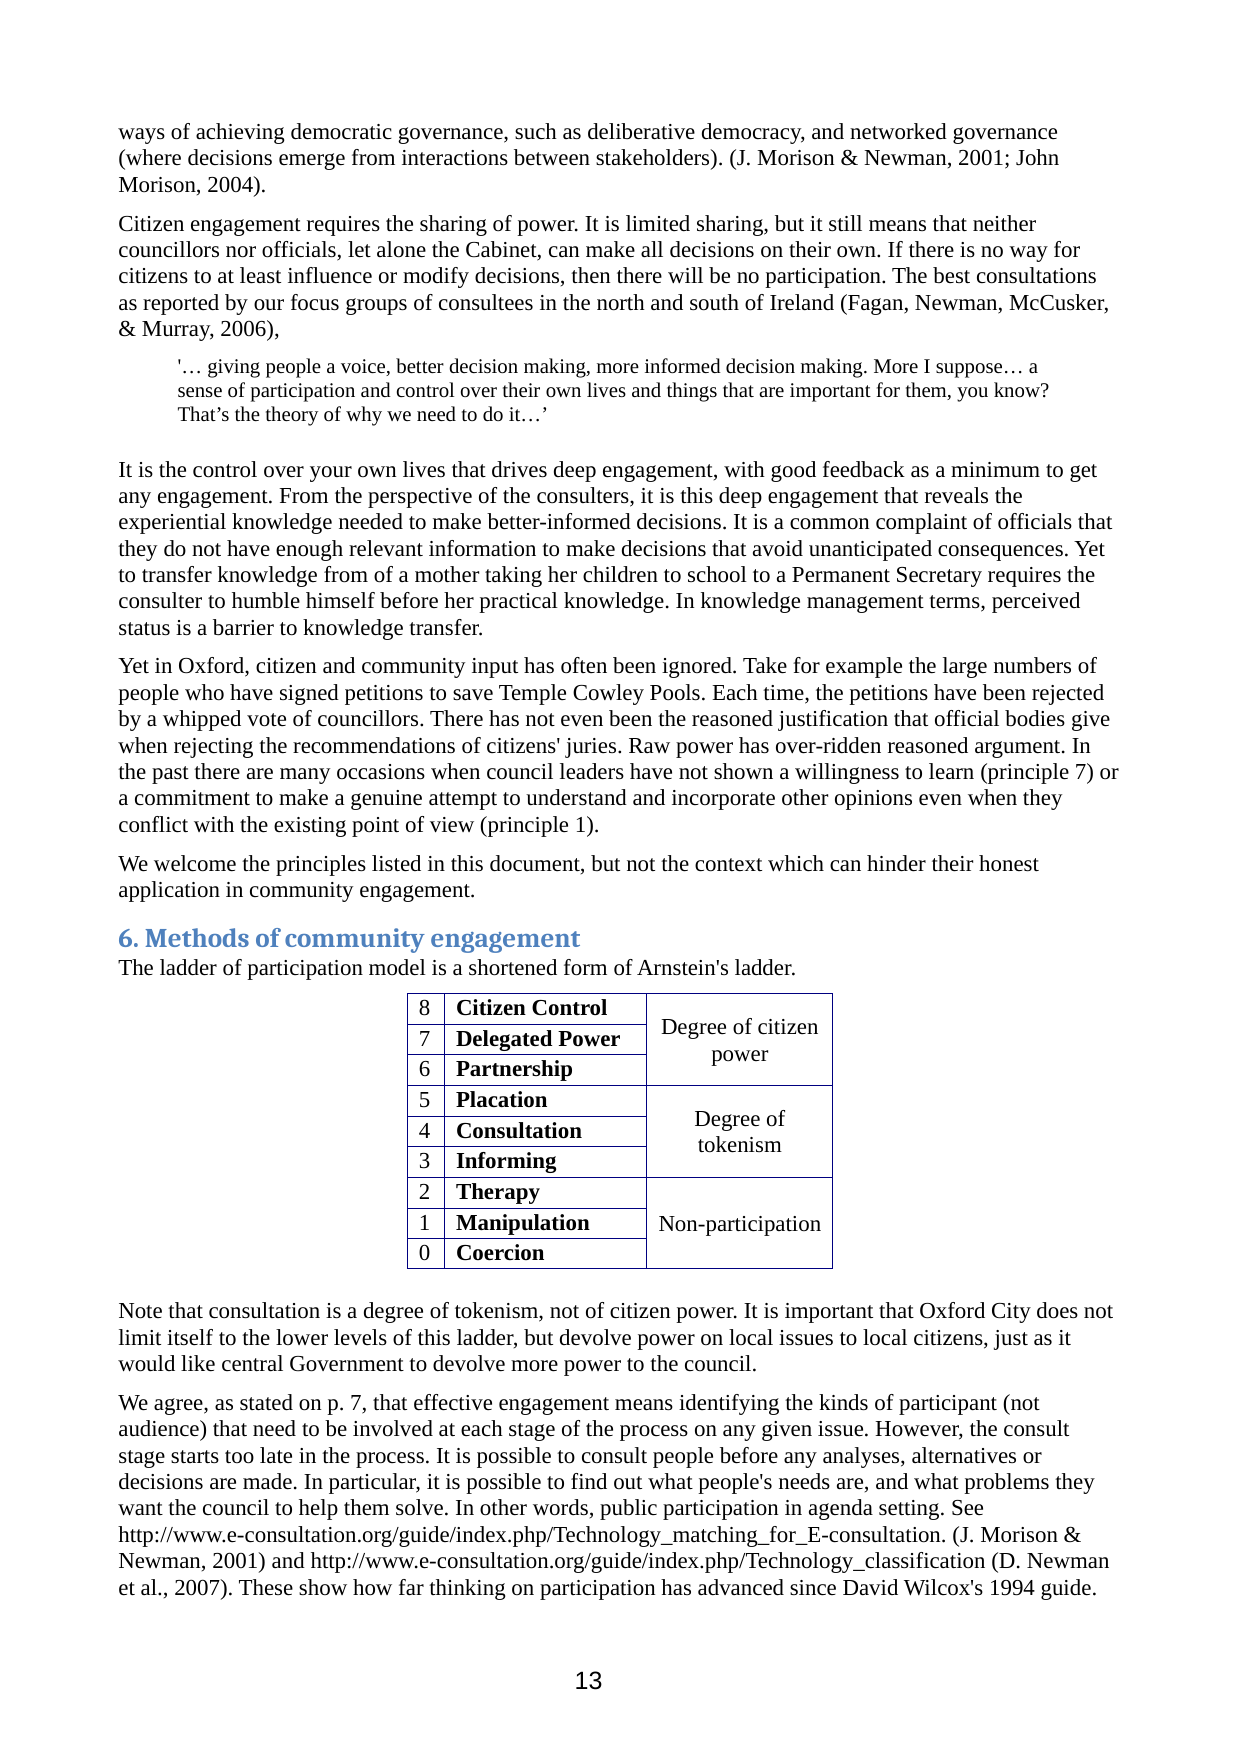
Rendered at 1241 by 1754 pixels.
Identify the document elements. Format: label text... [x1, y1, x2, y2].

table_cell 7 [408, 1025, 444, 1054]
table_header Degree of citizen power [647, 994, 832, 1085]
table_cell Therapy [445, 1178, 646, 1207]
table_cell 5 [408, 1086, 444, 1116]
table_cell Degree of tokenism [647, 1086, 832, 1177]
table_header 8 [408, 994, 444, 1024]
table_cell Partnership [445, 1055, 646, 1085]
table_cell Informing [445, 1147, 646, 1177]
table_cell 2 [408, 1178, 444, 1207]
text The ladder of participation model is a shortened form of Arnstein's ladder. [118, 954, 1122, 981]
subtitle 6. Methods of community engagement [118, 923, 1122, 954]
text Citizen engagement requires the sharing of power. It is limited sharing, but it still means that neither councillors nor officials, let alone the Cabinet, can make all decisions on their own. If there is no way for citizens to at least influence or modify decisions, then there will be no participation. The best consultations as reported by our focus groups of consultees in the north and south of Ireland (Fagan, Newman, McCusker, & Murray, 2006)⁠, [118, 210, 1122, 341]
text '… giving people a voice, better decision making, more informed decision making. More I suppose… a sense of participation and control over their own lives and things that are important for them, you know? That’s the theory of why we need to do it…’ [177, 354, 1063, 426]
text We welcome the principles listed in this document, but not the context which can hinder their honest application in community engagement. [118, 849, 1122, 902]
text Note that consultation is a degree of tokenism, not of citizen power. It is important that Oxford City does not limit itself to the lower levels of this ladder, but devolve power on local issues to local citizens, just as it would like central Government to devolve more power to the council. [118, 1297, 1122, 1377]
text Yet in Oxford, citizen and community input has often been ignored. Take for example the large numbers of people who have signed petitions to save Temple Cowley Pools. Each time, the petitions have been rejected by a whipped vote of councillors. There has not even been the reasoned justification that official bodies give when rejecting the recommendations of citizens' juries. Raw power has over-ridden reasoned argument. In the past there are many occasions when council leaders have not shown a willingness to learn (principle 7) or a commitment to make a genuine attempt to understand and incorporate other opinions even when they conflict with the existing point of view (principle 1). [118, 653, 1122, 837]
table_cell Consultation [445, 1117, 646, 1146]
table_cell Coercion [445, 1239, 646, 1268]
table_cell Delegated Power [445, 1025, 646, 1054]
table_header Citizen Control [445, 994, 646, 1024]
table_cell Non-participation [647, 1178, 832, 1268]
table_cell Placation [445, 1086, 646, 1116]
table_cell 0 [408, 1239, 444, 1268]
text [118, 118, 1122, 197]
table_cell 3 [408, 1147, 444, 1177]
table_cell 1 [408, 1209, 444, 1238]
table_cell 4 [408, 1117, 444, 1146]
table_cell Manipulation [445, 1209, 646, 1238]
table_cell 6 [408, 1055, 444, 1085]
text We agree, as stated on p. 7, that effective engagement means identifying the kinds of participant (not audience) that need to be involved at each stage of the process on any given issue. However, the consult stage starts too late in the process. It is possible to consult people before any analyses, alternatives or decisions are made. In particular, it is possible to find out what people's needs are, and what problems they want the council to help them solve. In other words, public participation in agenda setting. See http://www.e-consultation.org/guide/index.php/Technology_matching_for_E-consultation. (J. Morison & Newman, 2001)⁠ and http://www.e-consultation.org/guide/index.php/Technology_classification (D. Newman et al., 2007). These show how far thinking on participation has advanced since David Wilcox's 1994 guide. [118, 1389, 1122, 1600]
text ⁠It is the control over your own lives that drives deep engagement, with good feedback as a minimum to get any engagement. From the perspective of the consulters, it is this deep engagement that reveals the experiential knowledge needed to make better-informed decisions. It is a common complaint of officials that they do not have enough relevant information to make decisions that avoid unanticipated consequences. Yet to transfer knowledge from of a mother taking her children to school to a Permanent Secretary requires the consulter to humble himself before her practical knowledge. In knowledge management terms, perceived status is a barrier to knowledge transfer. [118, 456, 1122, 640]
